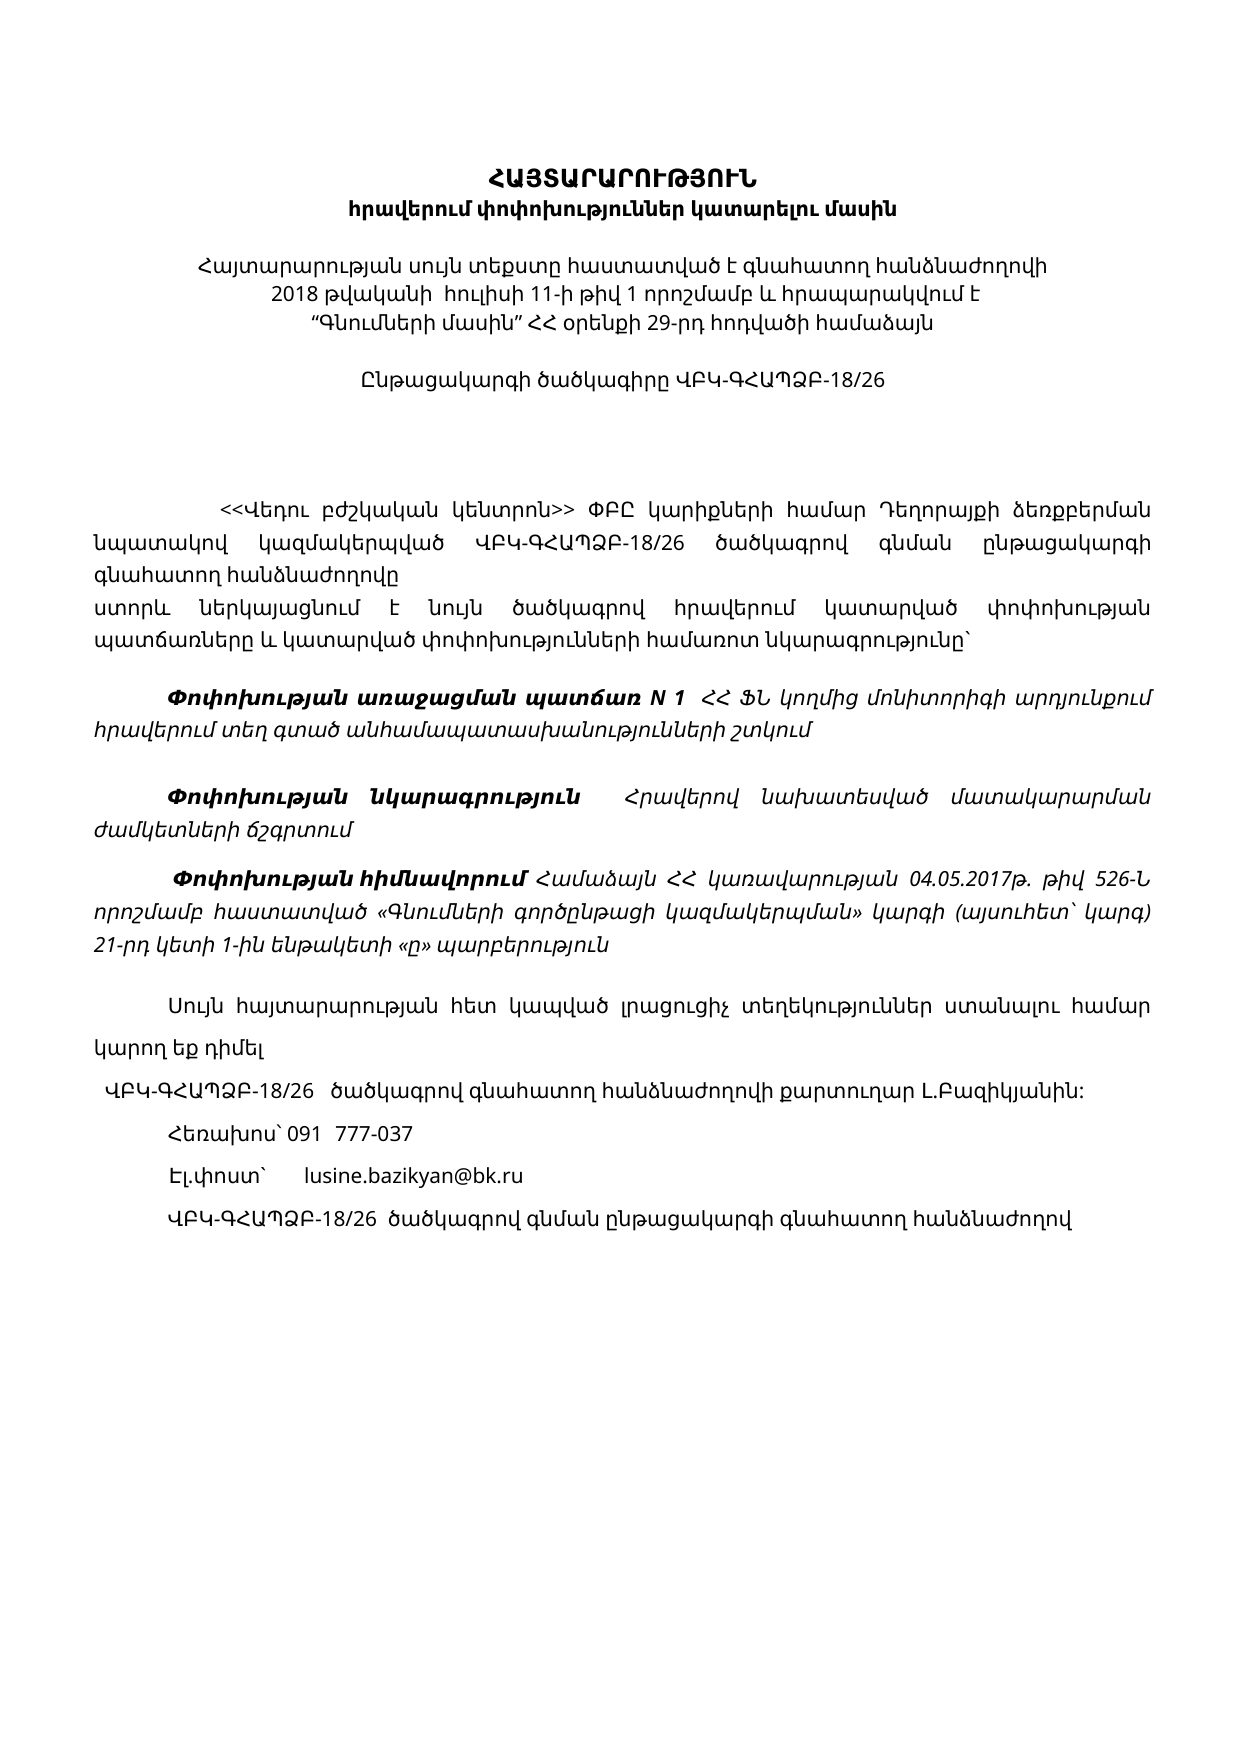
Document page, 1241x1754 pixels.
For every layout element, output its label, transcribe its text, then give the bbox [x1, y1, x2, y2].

text Փոփոխության հիմնավորում Համաձայն ՀՀ կառավարության 04.05.2017թ. թիվ 526-Ն որոշմամբ հաստատված «Գնումների գործընթացի կազմակերպման» կարգի (այսուհետ՝ կարգ) 21-րդ կետի 1-ին ենթակետի «ը» պարբերություն [94, 864, 1152, 958]
text ՀԱՅՏԱՐԱՐՈՒԹՅՈՒՆ [94, 160, 1152, 194]
text Սույն հայտարարության հետ կապված լրացուցիչ տեղեկություններ ստանալու համար կարող եք դիմել [94, 991, 1152, 1062]
subtitle “Գնումների մասին” ՀՀ օրենքի 29-րդ հոդվածի համաձայն [94, 308, 1152, 336]
text հրավերում փոփոխություններ կատարելու մասին [94, 194, 1152, 223]
text Էլ.փոստ` lusine.bazikyan@bk.ru [94, 1161, 1152, 1190]
subtitle Հայտարարության սույն տեքստը հաստատված է գնահատող հանձնաժողովի [94, 251, 1152, 279]
subtitle ՎԲԿ-ԳՀԱՊՁԲ-18/26 ծածկագրով գնահատող հանձնաժողովի քարտուղար Լ.Բազիկյանին: [94, 1076, 1152, 1104]
subtitle Ընթացակարգի ծածկագիրը ՎԲԿ-ԳՀԱՊՁԲ-18/26 [94, 365, 1152, 393]
subtitle 2018 թվականի հուլիսի 11-ի թիվ 1 որոշմամբ և հրապարակվում է [94, 279, 1152, 308]
text ստորև ներկայացնում է նույն ծածկագրով հրավերում կատարված փոփոխության պատճառները և կատարված փոփոխությունների համառոտ նկարագրությունը` [94, 593, 1152, 654]
text Փոփոխության առաջացման պատճառ N 1 ՀՀ ՖՆ կողմից մոնիտորիգի արդյունքում հրավերում տեղ գտած անհամապատասխանությունների շտկում [94, 683, 1152, 744]
subtitle <<Վեդու բժշկական կենտրոն>> ՓԲԸ կարիքների համար Դեղորայքի ձեռքբերման նպատակով կազմակերպված ՎԲԿ-ԳՀԱՊՁԲ-18/26 ծածկագրով գնման ընթացակարգի գնահատող հանձնաժողովը [94, 495, 1152, 589]
text Հեռախոս՝ 091 777-037 [94, 1119, 1152, 1147]
text Փոփոխության նկարագրություն Հրավերով նախատեսված մատակարարման ժամկետների ճշգրտում [94, 782, 1152, 843]
text ՎԲԿ-ԳՀԱՊՁԲ-18/26 ծածկագրով գնման ընթացակարգի գնահատող հանձնաժողով [94, 1204, 1152, 1232]
